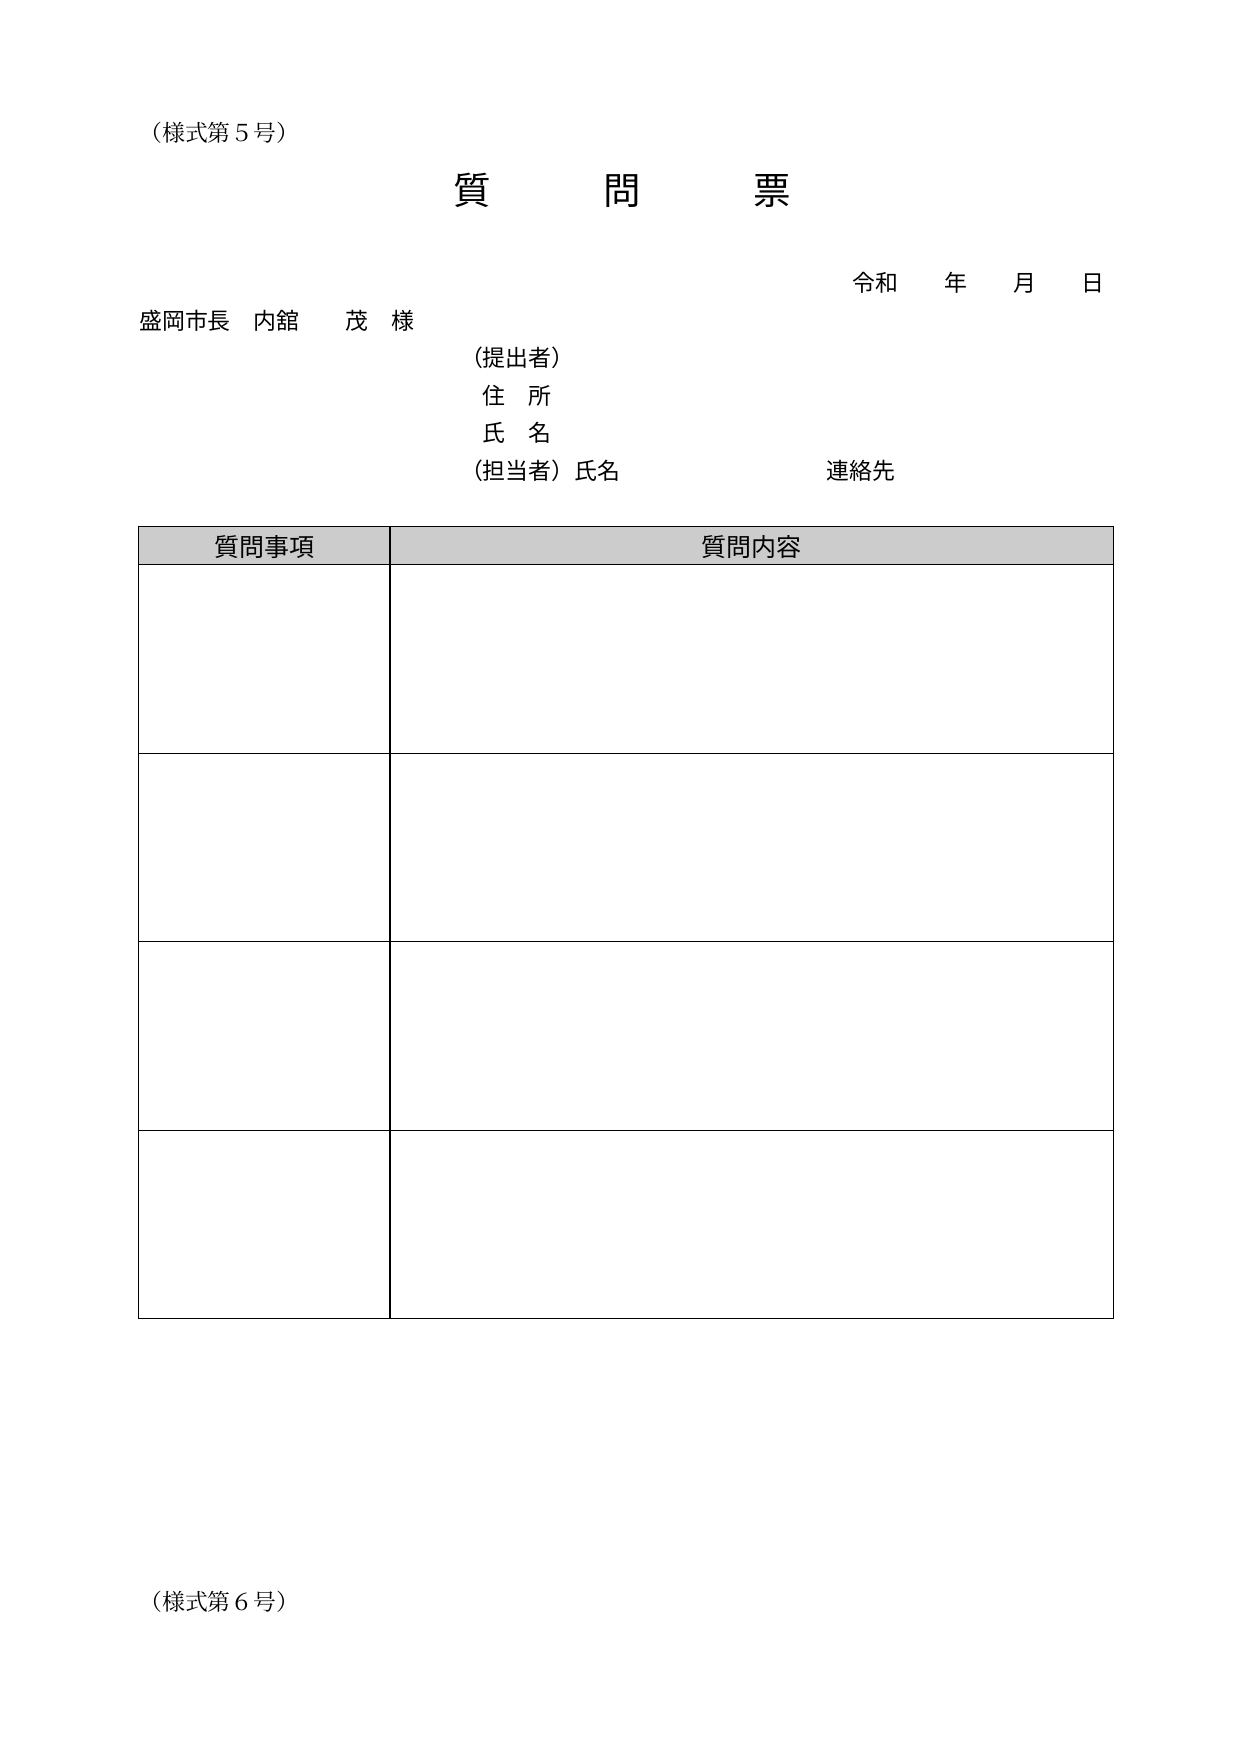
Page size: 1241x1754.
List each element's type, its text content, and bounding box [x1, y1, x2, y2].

text 盛岡市長 内舘 茂 様 [139, 301, 1104, 338]
table_header 質問内容 [391, 527, 1113, 564]
text 令和 年 月 日 [139, 263, 1104, 301]
table_cell [139, 754, 389, 941]
table_cell [139, 1131, 389, 1318]
table_cell [391, 754, 1113, 941]
table_cell [139, 565, 389, 753]
text （様式第５号） [139, 113, 1104, 151]
table_cell [391, 942, 1113, 1130]
table_header 質問事項 [139, 527, 389, 564]
table_cell [391, 565, 1113, 753]
text （担当者）氏名 連絡先 [139, 451, 1104, 488]
text 住 所 [139, 376, 1104, 413]
text （提出者） [139, 338, 1104, 376]
text （様式第６号） [139, 1582, 1104, 1619]
table_cell [391, 1131, 1113, 1318]
table_cell [139, 942, 389, 1130]
text 氏 名 [139, 413, 1104, 451]
text 質 問 票 [139, 151, 1104, 226]
